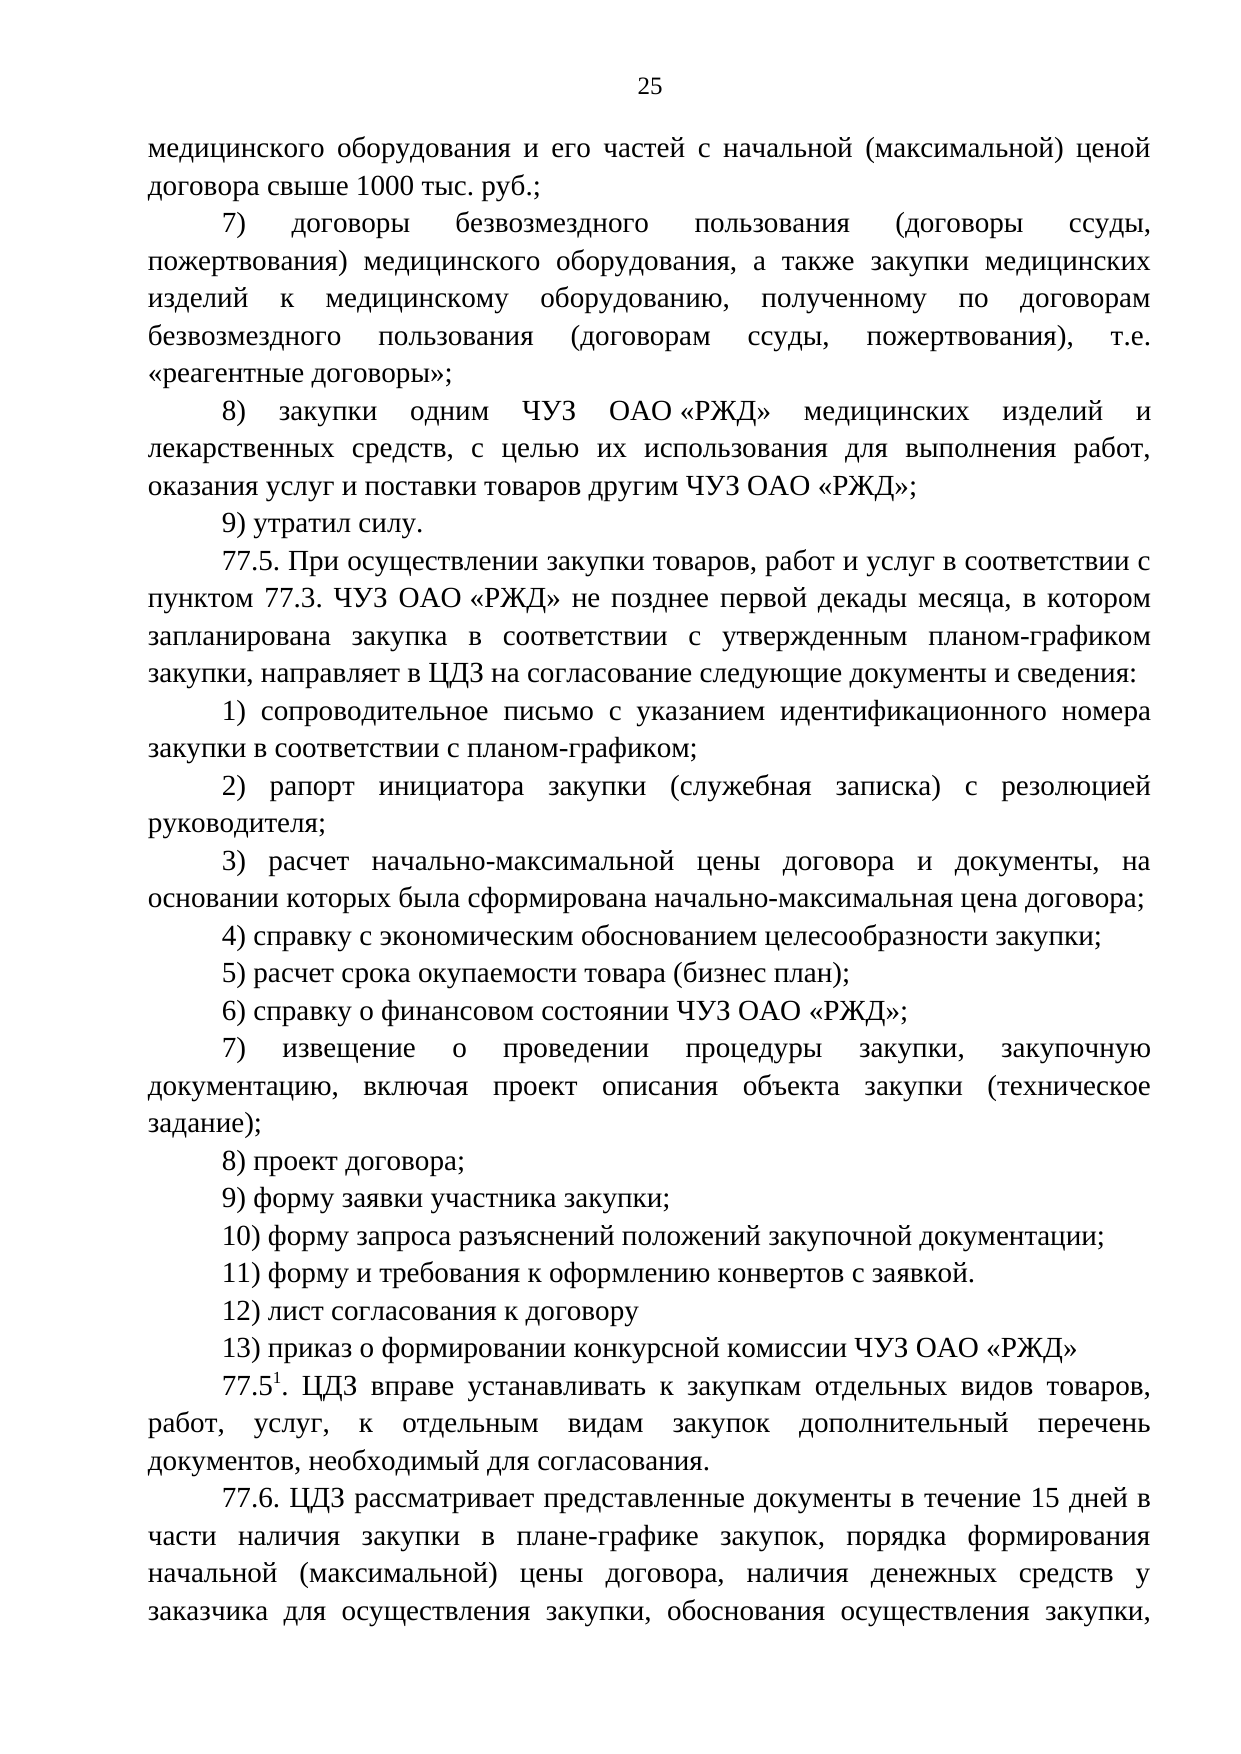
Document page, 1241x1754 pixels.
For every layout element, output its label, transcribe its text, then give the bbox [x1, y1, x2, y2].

text 10) форму запроса разъяснений положений закупочной документации; [148, 1215, 1152, 1253]
text 9) утратил силу. [148, 503, 1152, 540]
text 77.51. ЦДЗ вправе устанавливать к закупкам отдельных видов товаров, работ, услуг, к отдельным видам закупок дополнительный перечень документов, необходимый для согласования. [148, 1365, 1152, 1478]
text 8) проект договора; [148, 1140, 1152, 1178]
text 7) договоры безвозмездного пользования (договоры ссуды, пожертвования) медицинского оборудования, а также закупки медицинских изделий к медицинскому оборудованию, полученному по договорам безвозмездного пользования (договорам ссуды, пожертвования), т.е. «реагентные договоры»; [148, 203, 1152, 390]
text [148, 128, 1152, 203]
text 11) форму и требования к оформлению конвертов с заявкой. [148, 1253, 1152, 1290]
text 7) извещение о проведении процедуры закупки, закупочную документацию, включая проект описания объекта закупки (техническое задание); [148, 1028, 1152, 1140]
text 12) лист согласования к договору [148, 1290, 1152, 1328]
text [148, 1478, 1152, 1628]
text 9) форму заявки участника закупки; [148, 1178, 1152, 1215]
text 3) расчет начально-максимальной цены договора и документы, на основании которых была сформирована начально-максимальная цена договора; [148, 840, 1152, 915]
text 5) расчет срока окупаемости товара (бизнес план); [148, 953, 1152, 990]
text 2) рапорт инициатора закупки (служебная записка) с резолюцией руководителя; [148, 765, 1152, 840]
text 77.5. При осуществлении закупки товаров, работ и услуг в соответствии с пунктом 77.3. ЧУЗ ОАО «РЖД» не позднее первой декады месяца, в котором запланирована закупка в соответствии с утвержденным планом-графиком закупки, направляет в ЦДЗ на согласование следующие документы и сведения: [148, 540, 1152, 690]
text 13) приказ о формировании конкурсной комиссии ЧУЗ ОАО «РЖД» [148, 1328, 1152, 1365]
text 1) сопроводительное письмо с указанием идентификационного номера закупки в соответствии с планом-графиком; [148, 690, 1152, 765]
text 6) справку о финансовом состоянии ЧУЗ ОАО «РЖД»; [148, 990, 1152, 1028]
text 8) закупки одним ЧУЗ ОАО «РЖД» медицинских изделий и лекарственных средств, с целью их использования для выполнения работ, оказания услуг и поставки товаров другим ЧУЗ ОАО «РЖД»; [148, 390, 1152, 503]
text 4) справку с экономическим обоснованием целесообразности закупки; [148, 915, 1152, 953]
